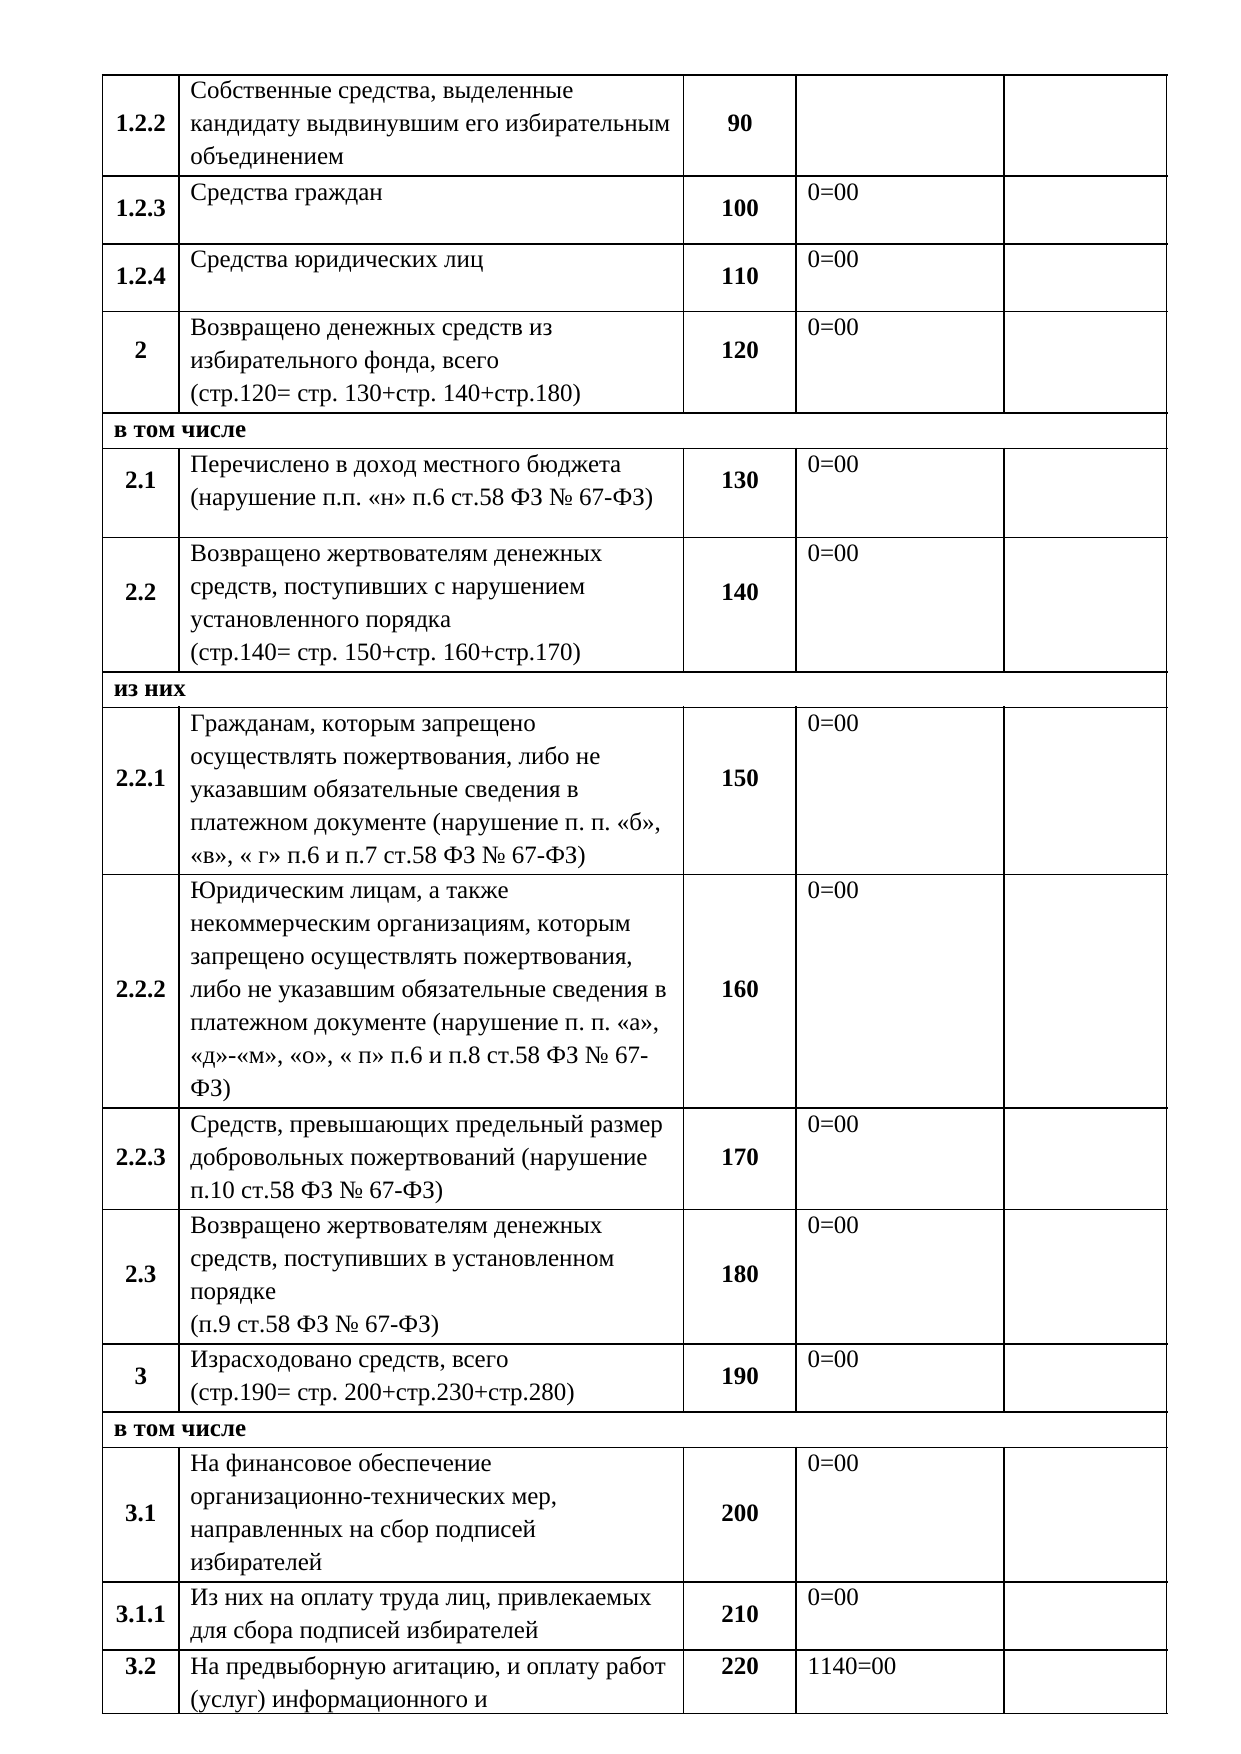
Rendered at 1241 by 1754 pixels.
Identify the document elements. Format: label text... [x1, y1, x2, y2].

table_cell Возвращено жертвователям денежных средств, поступивших в установленном порядке (п.9 ст.58 ФЗ № 67-ФЗ) [180, 1210, 683, 1343]
table_cell 0=00 [797, 312, 1003, 412]
table_cell 0=00 [797, 449, 1003, 537]
table_cell Израсходовано средств, всего (стр.190= стр. 200+стр.230+стр.280) [180, 1345, 683, 1411]
table_cell [1005, 76, 1166, 175]
table_cell 2 [103, 312, 178, 412]
table_cell [1005, 245, 1166, 311]
table_cell 150 [684, 708, 795, 874]
table_cell Возвращено денежных средств из избирательного фонда, всего (стр.120= стр. 130+стр. 140+стр.180) [180, 312, 683, 412]
table_cell 0=00 [797, 538, 1003, 671]
table_cell 2.2.1 [103, 708, 178, 874]
table_cell 170 [684, 1109, 795, 1208]
table_cell 0=00 [797, 1345, 1003, 1411]
table_cell 0=00 [797, 1109, 1003, 1208]
table_cell 90 [684, 76, 795, 175]
table_cell 0=00 [797, 177, 1003, 243]
table_cell 110 [684, 245, 795, 311]
table_cell [797, 76, 1003, 175]
table_cell 2.2 [103, 538, 178, 671]
table_cell 1.2.4 [103, 245, 178, 311]
table_cell [1005, 312, 1166, 412]
table_cell 3 [103, 1345, 178, 1411]
table_cell [1005, 538, 1166, 671]
table_cell 140 [684, 538, 795, 671]
table_cell в том числе [103, 1413, 1166, 1447]
table_cell 210 [684, 1583, 795, 1649]
table_cell [1005, 875, 1166, 1107]
table_cell [1005, 1651, 1166, 1713]
table_cell 200 [684, 1448, 795, 1581]
table_cell [1005, 1210, 1166, 1343]
table_cell 3.1 [103, 1448, 178, 1581]
table_cell Юридическим лицам, а также некоммерческим организациям, которым запрещено осуществлять пожертвования, либо не указавшим обязательные сведения в платежном документе (нарушение п. п. «а», «д»-«м», «о», « п» п.6 и п.8 ст.58 ФЗ № 67-ФЗ) [180, 875, 683, 1107]
table_cell 0=00 [797, 708, 1003, 874]
table_cell из них [103, 673, 1166, 706]
table_cell [1005, 177, 1166, 243]
table_cell 0=00 [797, 875, 1003, 1107]
table_cell 100 [684, 177, 795, 243]
table_cell 2.2.3 [103, 1109, 178, 1208]
table_cell 2.2.2 [103, 875, 178, 1107]
table_cell 1140=00 [797, 1651, 1003, 1713]
table_cell Средства юридических лиц [180, 245, 683, 311]
table_cell 0=00 [797, 1210, 1003, 1343]
table_cell [1005, 1109, 1166, 1208]
table_cell 0=00 [797, 245, 1003, 311]
table_cell Средства граждан [180, 177, 683, 243]
table_cell [1005, 449, 1166, 537]
table_cell 0=00 [797, 1448, 1003, 1581]
table_cell [1005, 1345, 1166, 1411]
table_cell Средств, превышающих предельный размер добровольных пожертвований (нарушение п.10 ст.58 ФЗ № 67-ФЗ) [180, 1109, 683, 1208]
table_cell в том числе [103, 414, 1166, 447]
table_cell 180 [684, 1210, 795, 1343]
table_cell 220 [684, 1651, 795, 1713]
table_cell 0=00 [797, 1583, 1003, 1649]
table_cell 3.1.1 [103, 1583, 178, 1649]
table_cell 130 [684, 449, 795, 537]
table_cell 1.2.2 [103, 76, 178, 175]
table_cell 3.2 [103, 1651, 178, 1713]
table_cell 1.2.3 [103, 177, 178, 243]
table_cell Собственные средства, выделенные кандидату выдвинувшим его избирательным объединением [180, 76, 683, 175]
table_cell 2.3 [103, 1210, 178, 1343]
table_cell [1005, 1448, 1166, 1581]
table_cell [180, 1651, 683, 1713]
table_cell Перечислено в доход местного бюджета (нарушение п.п. «н» п.6 ст.58 ФЗ № 67-ФЗ) [180, 449, 683, 537]
table_cell Гражданам, которым запрещено осуществлять пожертвования, либо не указавшим обязательные сведения в платежном документе (нарушение п. п. «б», «в», « г» п.6 и п.7 ст.58 ФЗ № 67-ФЗ) [180, 708, 683, 874]
table_cell 160 [684, 875, 795, 1107]
table_cell Возвращено жертвователям денежных средств, поступивших с нарушением установленного порядка (стр.140= стр. 150+стр. 160+стр.170) [180, 538, 683, 671]
table_cell [1005, 1583, 1166, 1649]
table_cell 2.1 [103, 449, 178, 537]
table_cell 120 [684, 312, 795, 412]
table_cell [1005, 708, 1166, 874]
table_cell Из них на оплату труда лиц, привлекаемых для сбора подписей избирателей [180, 1583, 683, 1649]
table_cell На финансовое обеспечение организационно-технических мер, направленных на сбор подписей избирателей [180, 1448, 683, 1581]
table_cell 190 [684, 1345, 795, 1411]
